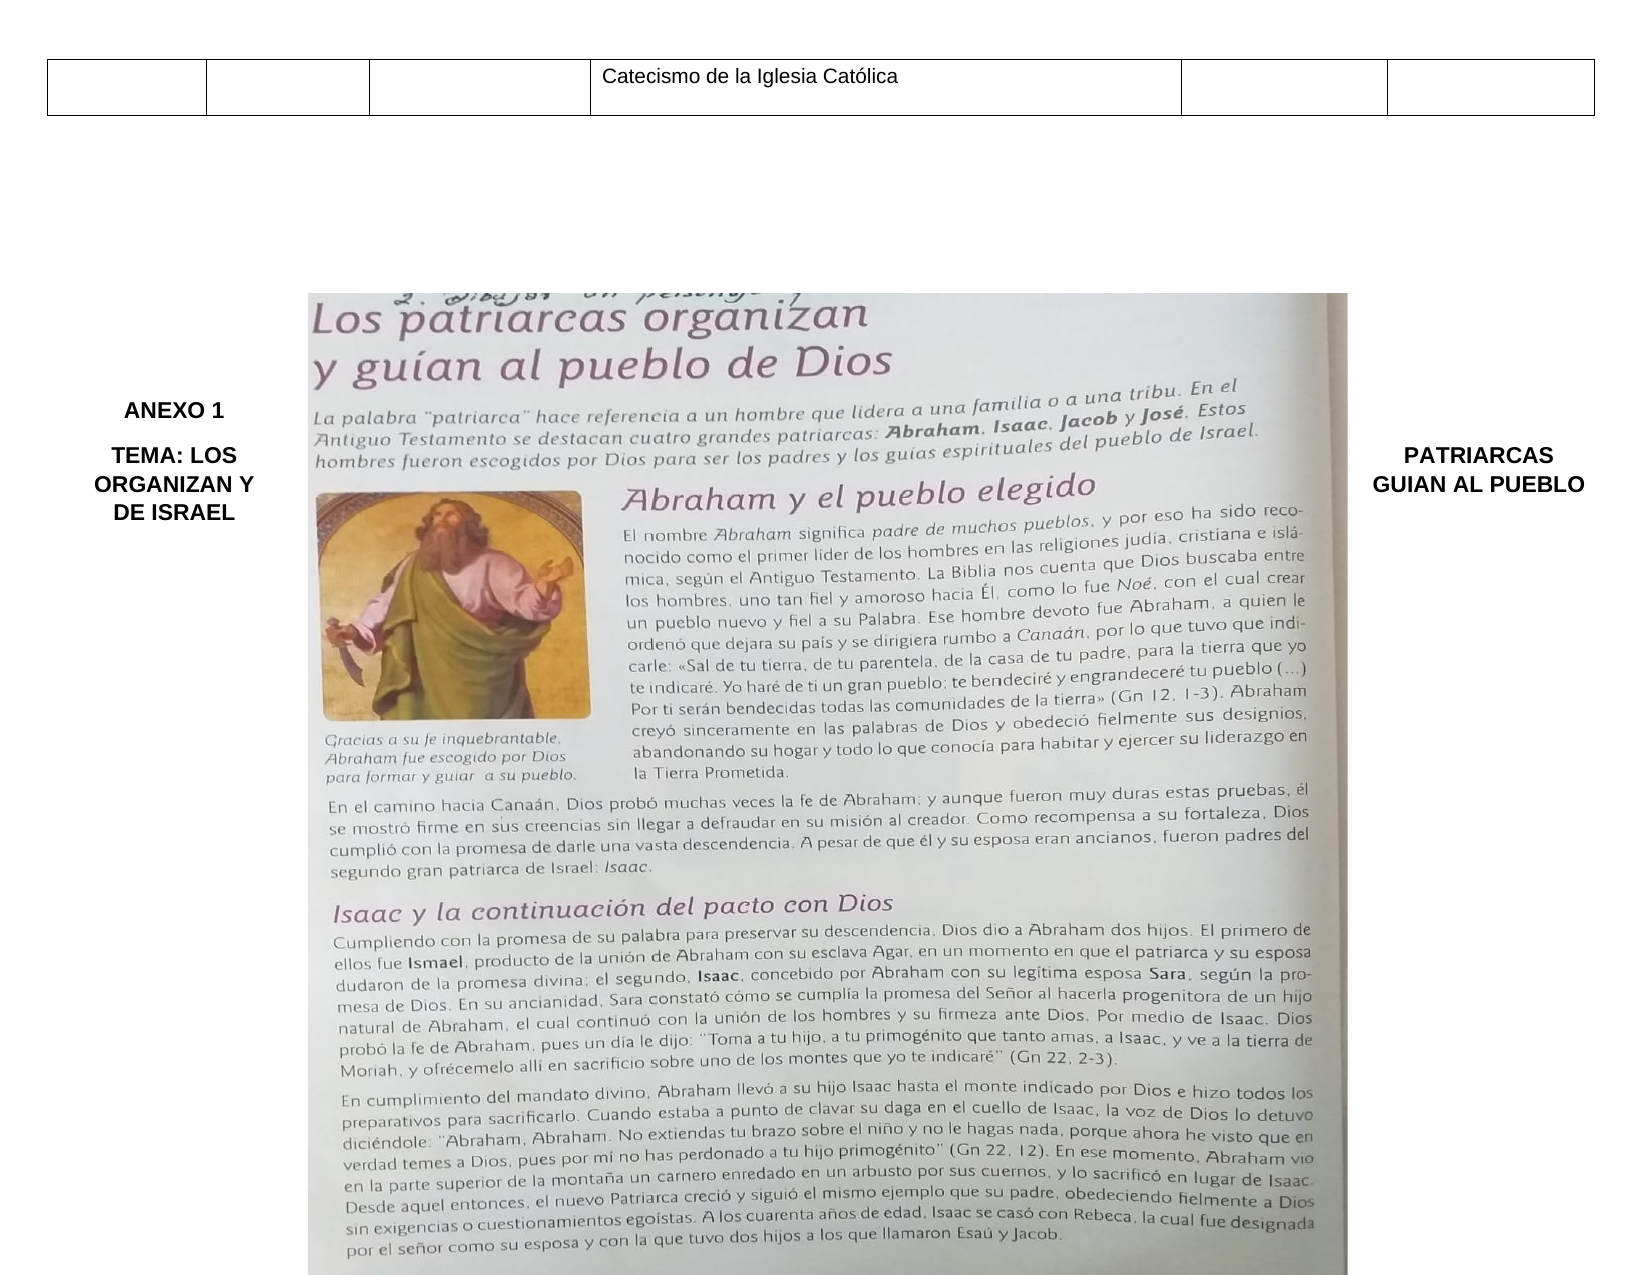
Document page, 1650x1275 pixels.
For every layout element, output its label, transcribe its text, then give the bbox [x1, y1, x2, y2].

picture [307, 526, 1348, 1275]
text TEMA: LOS PATRIARCAS ORGANIZAN Y GUIAN AL PUEBLO DE ISRAEL [59, 442, 1591, 526]
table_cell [591, 60, 1181, 115]
table_cell [48, 60, 206, 115]
text ANEXO 1 [59, 397, 1591, 424]
table_cell [1388, 60, 1594, 115]
table_cell [207, 60, 369, 115]
table_cell [370, 60, 590, 115]
table_cell [1182, 60, 1387, 115]
picture [307, 424, 1348, 442]
picture [307, 293, 1348, 397]
